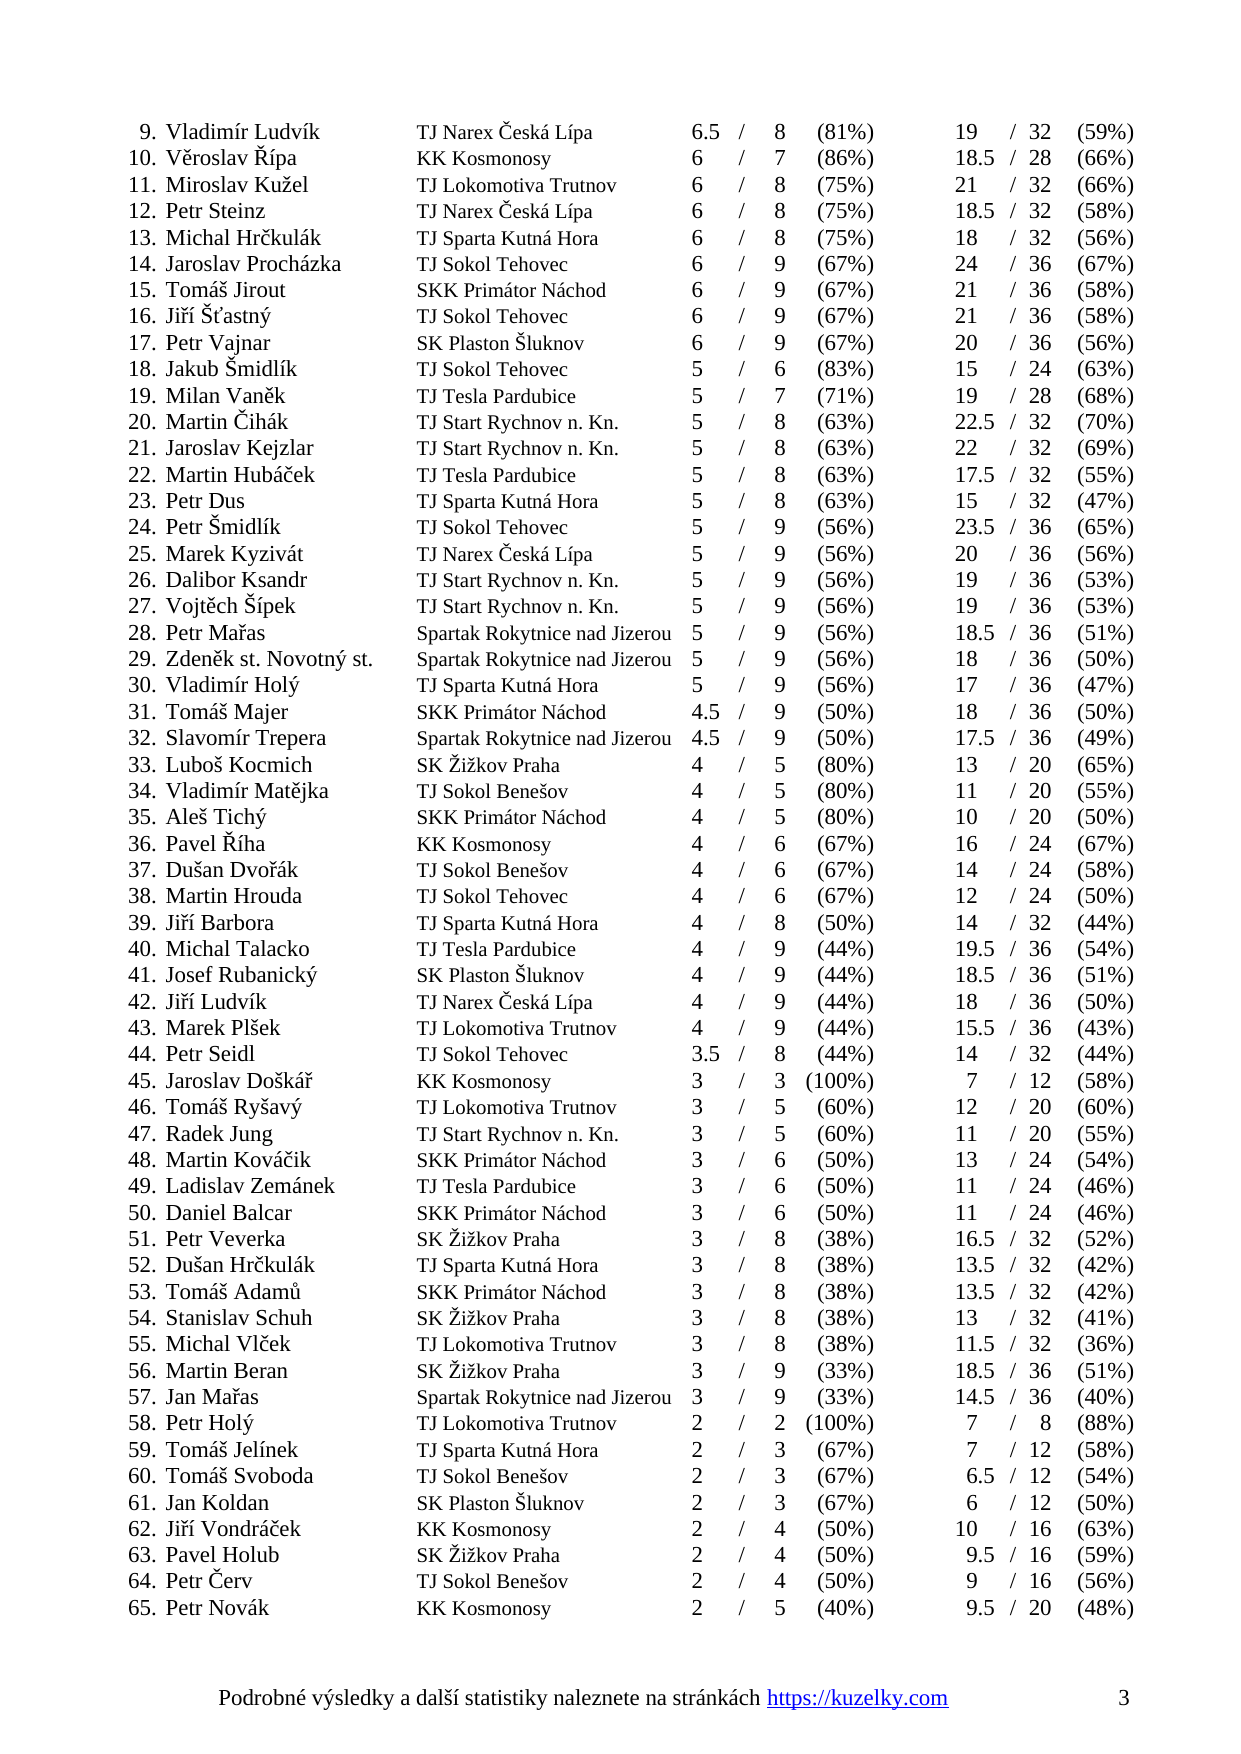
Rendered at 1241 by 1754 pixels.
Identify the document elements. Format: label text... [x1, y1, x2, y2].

text 34. Vladimír Matějka TJ Sokol Benešov 4 / 5 (80%) 11 / 20 (55%) [106, 777, 1134, 803]
text 24. Petr Šmidlík TJ Sokol Tehovec 5 / 9 (56%) 23.5 / 36 (65%) [106, 513, 1134, 540]
text 63. Pavel Holub SK Žižkov Praha 2 / 4 (50%) 9.5 / 16 (59%) [106, 1541, 1134, 1568]
text 21. Jaroslav Kejzlar TJ Start Rychnov n. Kn. 5 / 8 (63%) 22 / 32 (69%) [106, 434, 1134, 461]
text 65. Petr Novák KK Kosmonosy 2 / 5 (40%) 9.5 / 20 (48%) [106, 1594, 1134, 1620]
text 50. Daniel Balcar SKK Primátor Náchod 3 / 6 (50%) 11 / 24 (46%) [106, 1199, 1134, 1225]
text 37. Dušan Dvořák TJ Sokol Benešov 4 / 6 (67%) 14 / 24 (58%) [106, 856, 1134, 882]
text 58. Petr Holý TJ Lokomotiva Trutnov 2 / 2 (100%) 7 / 8 (88%) [106, 1409, 1134, 1436]
text 46. Tomáš Ryšavý TJ Lokomotiva Trutnov 3 / 5 (60%) 12 / 20 (60%) [106, 1093, 1134, 1119]
text 32. Slavomír Trepera Spartak Rokytnice nad Jizerou 4.5 / 9 (50%) 17.5 / 36 (49%) [106, 724, 1134, 751]
text 10. Věroslav Řípa KK Kosmonosy 6 / 7 (86%) 18.5 / 28 (66%) [106, 144, 1134, 171]
text 56. Martin Beran SK Žižkov Praha 3 / 9 (33%) 18.5 / 36 (51%) [106, 1357, 1134, 1383]
text 29. Zdeněk st. Novotný st. Spartak Rokytnice nad Jizerou 5 / 9 (56%) 18 / 36 (50%) [106, 645, 1134, 672]
text 18. Jakub Šmidlík TJ Sokol Tehovec 5 / 6 (83%) 15 / 24 (63%) [106, 355, 1134, 382]
text 16. Jiří Šťastný TJ Sokol Tehovec 6 / 9 (67%) 21 / 36 (58%) [106, 303, 1134, 329]
text 43. Marek Plšek TJ Lokomotiva Trutnov 4 / 9 (44%) 15.5 / 36 (43%) [106, 1014, 1134, 1041]
text 64. Petr Červ TJ Sokol Benešov 2 / 4 (50%) 9 / 16 (56%) [106, 1568, 1134, 1594]
text 36. Pavel Říha KK Kosmonosy 4 / 6 (67%) 16 / 24 (67%) [106, 830, 1134, 856]
text 12. Petr Steinz TJ Narex Česká Lípa 6 / 8 (75%) 18.5 / 32 (58%) [106, 197, 1134, 223]
text 59. Tomáš Jelínek TJ Sparta Kutná Hora 2 / 3 (67%) 7 / 12 (58%) [106, 1436, 1134, 1462]
text 27. Vojtěch Šípek TJ Start Rychnov n. Kn. 5 / 9 (56%) 19 / 36 (53%) [106, 592, 1134, 619]
text 55. Michal Vlček TJ Lokomotiva Trutnov 3 / 8 (38%) 11.5 / 32 (36%) [106, 1330, 1134, 1357]
text 15. Tomáš Jirout SKK Primátor Náchod 6 / 9 (67%) 21 / 36 (58%) [106, 276, 1134, 303]
text 14. Jaroslav Procházka TJ Sokol Tehovec 6 / 9 (67%) 24 / 36 (67%) [106, 250, 1134, 276]
text 49. Ladislav Zemánek TJ Tesla Pardubice 3 / 6 (50%) 11 / 24 (46%) [106, 1172, 1134, 1199]
text 61. Jan Koldan SK Plaston Šluknov 2 / 3 (67%) 6 / 12 (50%) [106, 1488, 1134, 1515]
text 11. Miroslav Kužel TJ Lokomotiva Trutnov 6 / 8 (75%) 21 / 32 (66%) [106, 171, 1134, 197]
text 57. Jan Mařas Spartak Rokytnice nad Jizerou 3 / 9 (33%) 14.5 / 36 (40%) [106, 1383, 1134, 1409]
text 48. Martin Kováčik SKK Primátor Náchod 3 / 6 (50%) 13 / 24 (54%) [106, 1146, 1134, 1172]
text 47. Radek Jung TJ Start Rychnov n. Kn. 3 / 5 (60%) 11 / 20 (55%) [106, 1119, 1134, 1146]
text 44. Petr Seidl TJ Sokol Tehovec 3.5 / 8 (44%) 14 / 32 (44%) [106, 1041, 1134, 1067]
text 25. Marek Kyzivát TJ Narex Česká Lípa 5 / 9 (56%) 20 / 36 (56%) [106, 540, 1134, 566]
text 33. Luboš Kocmich SK Žižkov Praha 4 / 5 (80%) 13 / 20 (65%) [106, 751, 1134, 777]
text 19. Milan Vaněk TJ Tesla Pardubice 5 / 7 (71%) 19 / 28 (68%) [106, 382, 1134, 408]
text 40. Michal Talacko TJ Tesla Pardubice 4 / 9 (44%) 19.5 / 36 (54%) [106, 935, 1134, 961]
text 17. Petr Vajnar SK Plaston Šluknov 6 / 9 (67%) 20 / 36 (56%) [106, 329, 1134, 355]
text 13. Michal Hrčkulák TJ Sparta Kutná Hora 6 / 8 (75%) 18 / 32 (56%) [106, 223, 1134, 250]
text 38. Martin Hrouda TJ Sokol Tehovec 4 / 6 (67%) 12 / 24 (50%) [106, 882, 1134, 909]
text 39. Jiří Barbora TJ Sparta Kutná Hora 4 / 8 (50%) 14 / 32 (44%) [106, 909, 1134, 935]
text 28. Petr Mařas Spartak Rokytnice nad Jizerou 5 / 9 (56%) 18.5 / 36 (51%) [106, 619, 1134, 645]
text 22. Martin Hubáček TJ Tesla Pardubice 5 / 8 (63%) 17.5 / 32 (55%) [106, 461, 1134, 487]
text 9. Vladimír Ludvík TJ Narex Česká Lípa 6.5 / 8 (81%) 19 / 32 (59%) [106, 118, 1134, 144]
text 62. Jiří Vondráček KK Kosmonosy 2 / 4 (50%) 10 / 16 (63%) [106, 1515, 1134, 1541]
text 20. Martin Čihák TJ Start Rychnov n. Kn. 5 / 8 (63%) 22.5 / 32 (70%) [106, 408, 1134, 434]
text 54. Stanislav Schuh SK Žižkov Praha 3 / 8 (38%) 13 / 32 (41%) [106, 1304, 1134, 1330]
text 23. Petr Dus TJ Sparta Kutná Hora 5 / 8 (63%) 15 / 32 (47%) [106, 487, 1134, 513]
text 35. Aleš Tichý SKK Primátor Náchod 4 / 5 (80%) 10 / 20 (50%) [106, 803, 1134, 830]
text 60. Tomáš Svoboda TJ Sokol Benešov 2 / 3 (67%) 6.5 / 12 (54%) [106, 1462, 1134, 1488]
text 51. Petr Veverka SK Žižkov Praha 3 / 8 (38%) 16.5 / 32 (52%) [106, 1225, 1134, 1251]
text 31. Tomáš Majer SKK Primátor Náchod 4.5 / 9 (50%) 18 / 36 (50%) [106, 698, 1134, 724]
text 52. Dušan Hrčkulák TJ Sparta Kutná Hora 3 / 8 (38%) 13.5 / 32 (42%) [106, 1251, 1134, 1278]
text 26. Dalibor Ksandr TJ Start Rychnov n. Kn. 5 / 9 (56%) 19 / 36 (53%) [106, 566, 1134, 592]
text 41. Josef Rubanický SK Plaston Šluknov 4 / 9 (44%) 18.5 / 36 (51%) [106, 961, 1134, 988]
text 53. Tomáš Adamů SKK Primátor Náchod 3 / 8 (38%) 13.5 / 32 (42%) [106, 1278, 1134, 1304]
text 42. Jiří Ludvík TJ Narex Česká Lípa 4 / 9 (44%) 18 / 36 (50%) [106, 988, 1134, 1014]
text 45. Jaroslav Doškář KK Kosmonosy 3 / 3 (100%) 7 / 12 (58%) [106, 1067, 1134, 1093]
text 30. Vladimír Holý TJ Sparta Kutná Hora 5 / 9 (56%) 17 / 36 (47%) [106, 672, 1134, 698]
